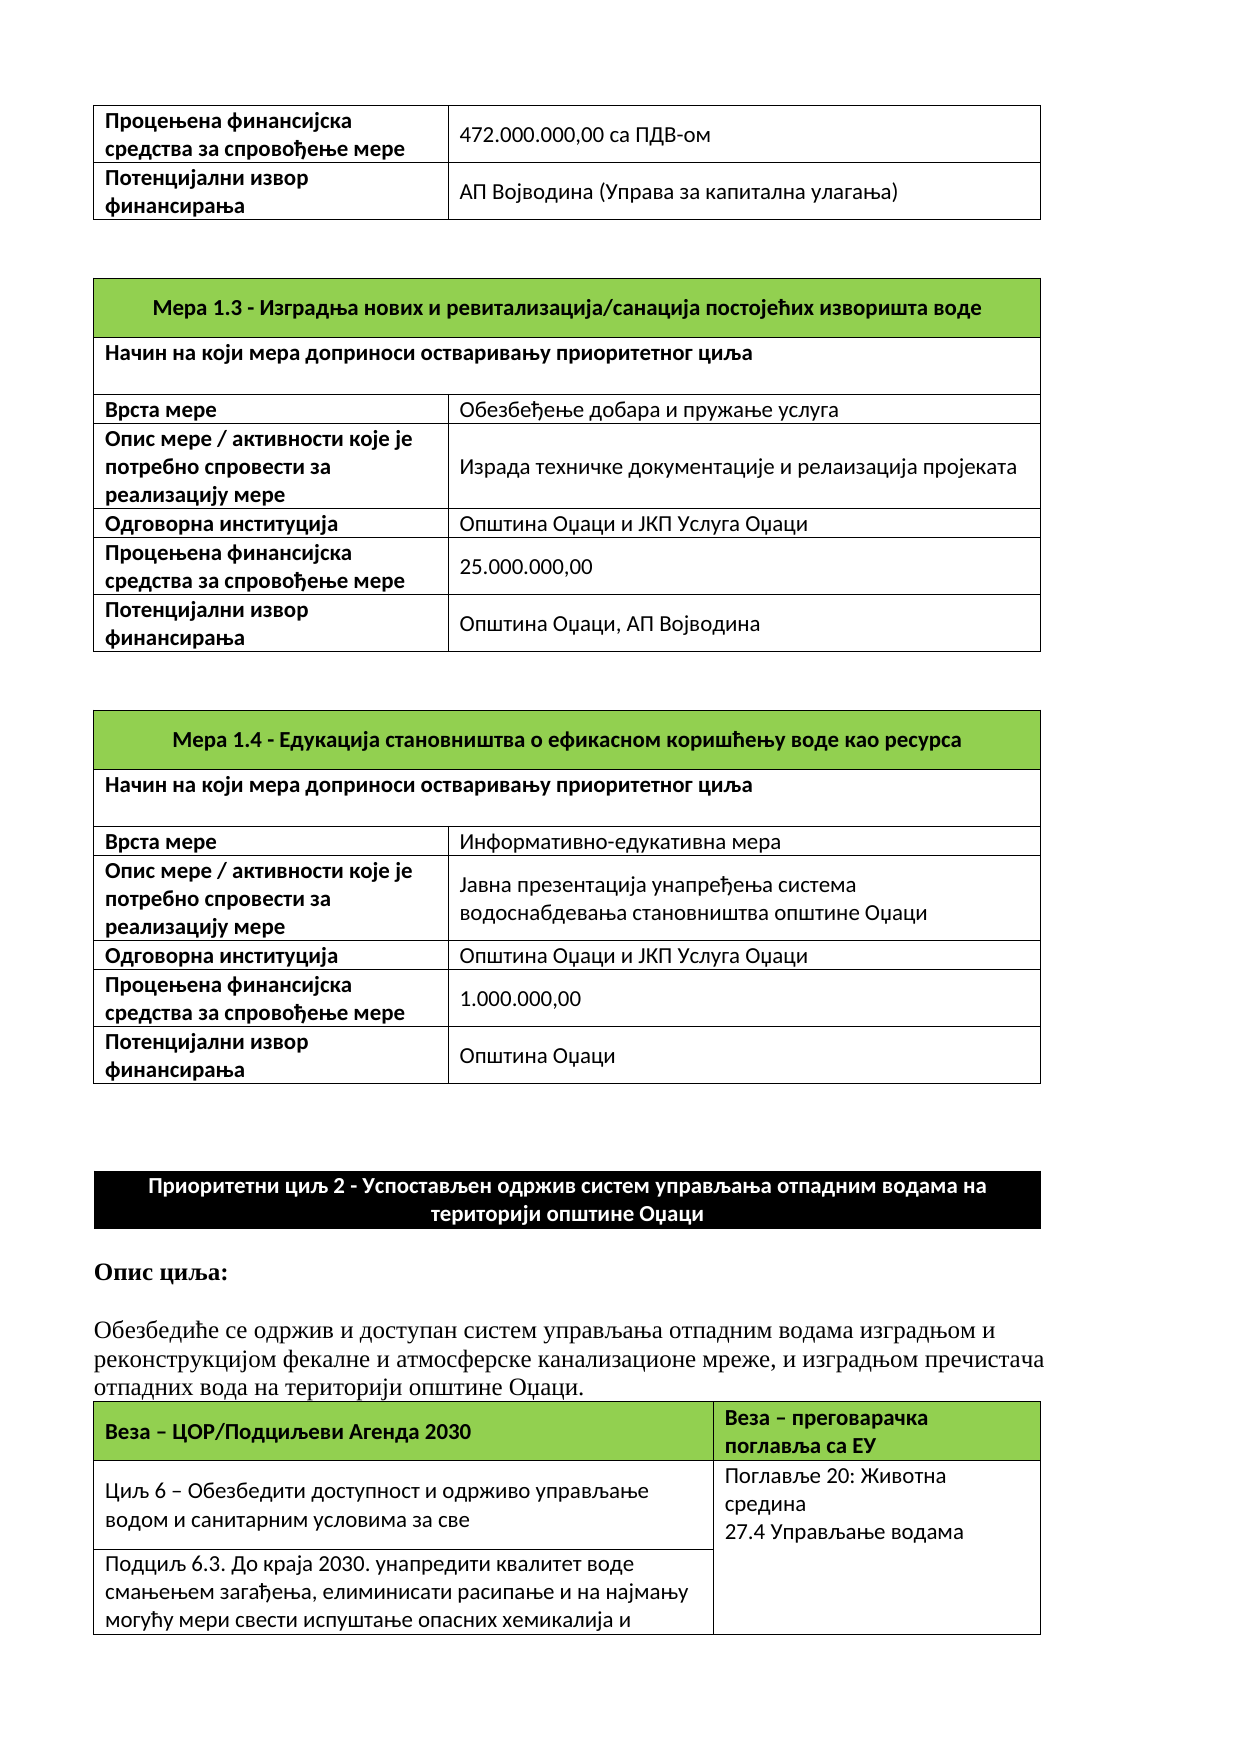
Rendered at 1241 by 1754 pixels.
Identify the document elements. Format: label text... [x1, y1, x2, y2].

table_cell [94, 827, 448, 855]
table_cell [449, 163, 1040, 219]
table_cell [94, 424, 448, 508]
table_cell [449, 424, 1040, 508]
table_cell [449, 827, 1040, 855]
text Опис циља: [94, 1257, 1125, 1286]
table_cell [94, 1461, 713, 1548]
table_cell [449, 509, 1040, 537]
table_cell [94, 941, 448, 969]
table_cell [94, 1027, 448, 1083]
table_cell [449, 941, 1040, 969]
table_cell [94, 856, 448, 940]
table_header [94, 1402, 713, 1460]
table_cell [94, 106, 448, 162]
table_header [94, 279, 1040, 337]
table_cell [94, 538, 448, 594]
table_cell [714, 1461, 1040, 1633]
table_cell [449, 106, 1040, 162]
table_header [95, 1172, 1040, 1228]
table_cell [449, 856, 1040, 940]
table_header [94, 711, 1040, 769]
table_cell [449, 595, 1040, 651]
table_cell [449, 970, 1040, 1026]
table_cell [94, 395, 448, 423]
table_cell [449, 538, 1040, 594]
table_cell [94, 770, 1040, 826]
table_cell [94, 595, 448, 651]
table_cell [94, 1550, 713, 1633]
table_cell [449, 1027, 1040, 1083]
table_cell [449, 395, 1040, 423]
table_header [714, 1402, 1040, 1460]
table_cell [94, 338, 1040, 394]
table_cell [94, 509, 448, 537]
text Обезбедиће се одржив и доступан систем управљања отпадним водама изградњом и реконструкцијом фекалне и атмосферске канализационе мреже, и изградњом пречистача отпадних вода на територији општине Оџаци. [94, 1315, 1125, 1401]
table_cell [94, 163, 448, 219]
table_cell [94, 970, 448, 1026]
